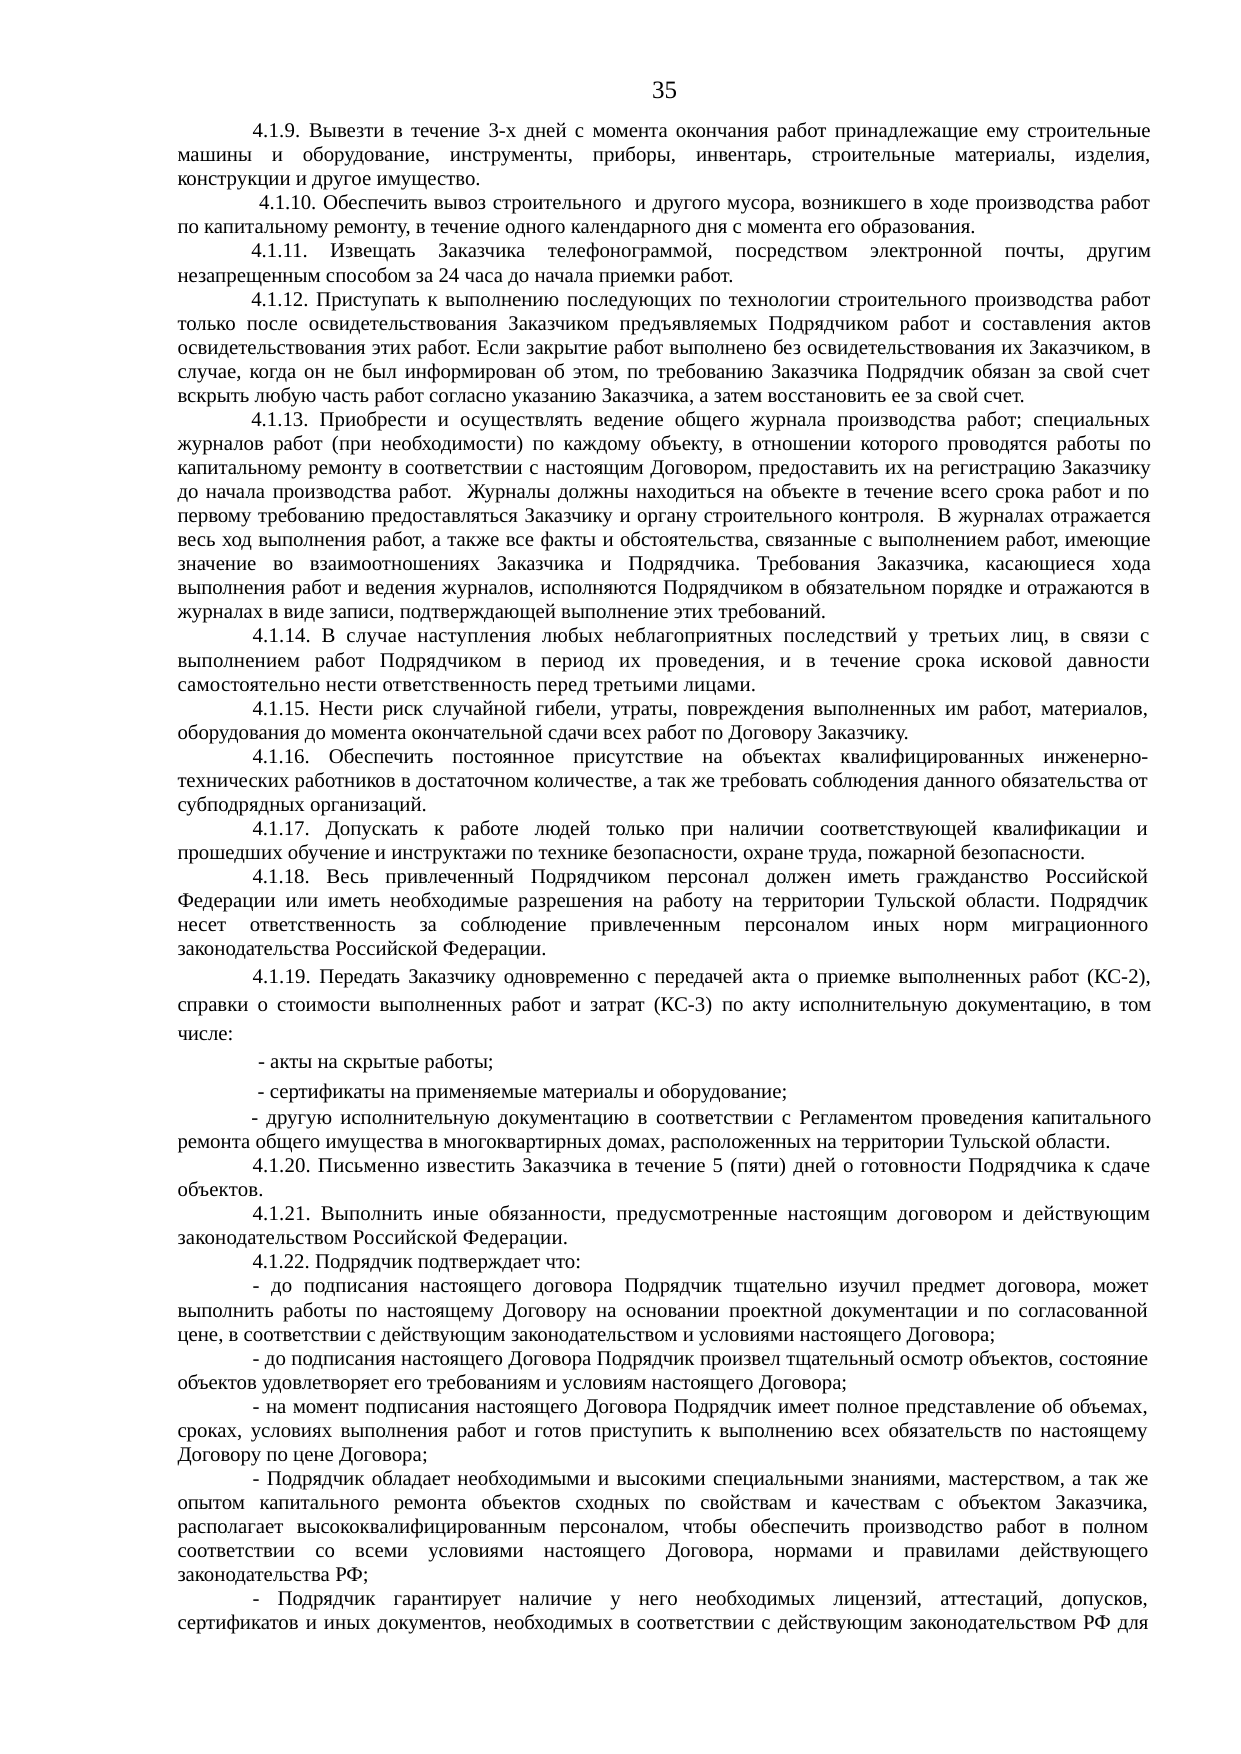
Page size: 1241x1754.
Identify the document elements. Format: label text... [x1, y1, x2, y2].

text 4.1.9. Вывезти в течение 3-х дней с момента окончания работ принадлежащие ему строительные машины и оборудование, инструменты, приборы, инвентарь, строительные материалы, изделия, конструкции и другое имущество. [177, 118, 1152, 190]
text 4.1.20. Письменно известить Заказчика в течение 5 (пяти) дней о готовности Подрядчика к сдаче объектов. [177, 1153, 1152, 1201]
text - на момент подписания настоящего Договора Подрядчик имеет полное представление об объемах, сроках, условиях выполнения работ и готов приступить к выполнению всех обязательств по настоящему Договору по цене Договора; [177, 1394, 1149, 1466]
text 4.1.16. Обеспечить постоянное присутствие на объектах квалифицированных инженерно-технических работников в достаточном количестве, а так же требовать соблюдения данного обязательства от субподрядных организаций. [177, 744, 1149, 816]
text - Подрядчик обладает необходимыми и высокими специальными знаниями, мастерством, а так же опытом капитального ремонта объектов сходных по свойствам и качествам с объектом Заказчика, располагает высококвалифицированным персоналом, чтобы обеспечить производство работ в полном соответствии со всеми условиями настоящего Договора, нормами и правилами действующего законодательства РФ; [177, 1466, 1149, 1586]
text 4.1.19. Передать Заказчику одновременно с передачей акта о приемке выполненных работ (КС-2), справки о стоимости выполненных работ и затрат (КС-3) по акту исполнительную документацию, в том числе: [177, 960, 1152, 1046]
text - сертификаты на применяемые материалы и оборудование; [177, 1074, 1008, 1105]
text - другую исполнительную документацию в соответствии с Регламентом проведения капитального ремонта общего имущества в многоквартирных домах, расположенных на территории Тульской области. [177, 1105, 1152, 1153]
text 4.1.10. Обеспечить вывоз строительного и другого мусора, возникшего в ходе производства работ по капитальному ремонту, в течение одного календарного дня с момента его образования. [177, 190, 1152, 238]
text 4.1.17. Допускать к работе людей только при наличии соответствующей квалификации и прошедших обучение и инструктажи по технике безопасности, охране труда, пожарной безопасности. [177, 816, 1149, 864]
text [177, 1586, 1149, 1634]
text 4.1.12. Приступать к выполнению последующих по технологии строительного производства работ только после освидетельствования Заказчиком предъявляемых Подрядчиком работ и составления актов освидетельствования этих работ. Если закрытие работ выполнено без освидетельствования их Заказчиком, в случае, когда он не был информирован об этом, по требованию Заказчика Подрядчик обязан за свой счет вскрыть любую часть работ согласно указанию Заказчика, а затем восстановить ее за свой счет. [177, 287, 1152, 407]
text - до подписания настоящего договора Подрядчик тщательно изучил предмет договора, может выполнить работы по настоящему Договору на основании проектной документации и по согласованной цене, в соответствии с действующим законодательством и условиями настоящего Договора; [177, 1273, 1149, 1346]
text - акты на скрытые работы; [177, 1046, 1152, 1074]
text 4.1.14. В случае наступления любых неблагоприятных последствий у третьих лиц, в связи с выполнением работ Подрядчиком в период их проведения, и в течение срока исковой давности самостоятельно нести ответственность перед третьими лицами. [177, 623, 1152, 696]
text 4.1.13. Приобрести и осуществлять ведение общего журнала производства работ; специальных журналов работ (при необходимости) по каждому объекту, в отношении которого проводятся работы по капитальному ремонту в соответствии с настоящим Договором, предоставить их на регистрацию Заказчику до начала производства работ. Журналы должны находиться на объекте в течение всего срока работ и по первому требованию предоставляться Заказчику и органу строительного контроля. В журналах отражается весь ход выполнения работ, а также все факты и обстоятельства, связанные с выполнением работ, имеющие значение во взаимоотношениях Заказчика и Подрядчика. Требования Заказчика, касающиеся хода выполнения работ и ведения журналов, исполняются Подрядчиком в обязательном порядке и отражаются в журналах в виде записи, подтверждающей выполнение этих требований. [177, 407, 1152, 623]
text - до подписания настоящего Договора Подрядчик произвел тщательный осмотр объектов, состояние объектов удовлетворяет его требованиям и условиям настоящего Договора; [177, 1346, 1149, 1394]
text 4.1.11. Извещать Заказчика телефонограммой, посредством электронной почты, другим незапрещенным способом за 24 часа до начала приемки работ. [177, 238, 1152, 287]
text 4.1.15. Нести риск случайной гибели, утраты, повреждения выполненных им работ, материалов, оборудования до момента окончательной сдачи всех работ по Договору Заказчику. [177, 696, 1149, 744]
text 4.1.21. Выполнить иные обязанности, предусмотренные настоящим договором и действующим законодательством Российской Федерации. [177, 1201, 1152, 1249]
text 4.1.22. Подрядчик подтверждает что: [177, 1249, 1149, 1273]
text 4.1.18. Весь привлеченный Подрядчиком персонал должен иметь гражданство Российской Федерации или иметь необходимые разрешения на работу на территории Тульской области. Подрядчик несет ответственность за соблюдение привлеченным персоналом иных норм миграционного законодательства Российской Федерации. [177, 864, 1149, 960]
